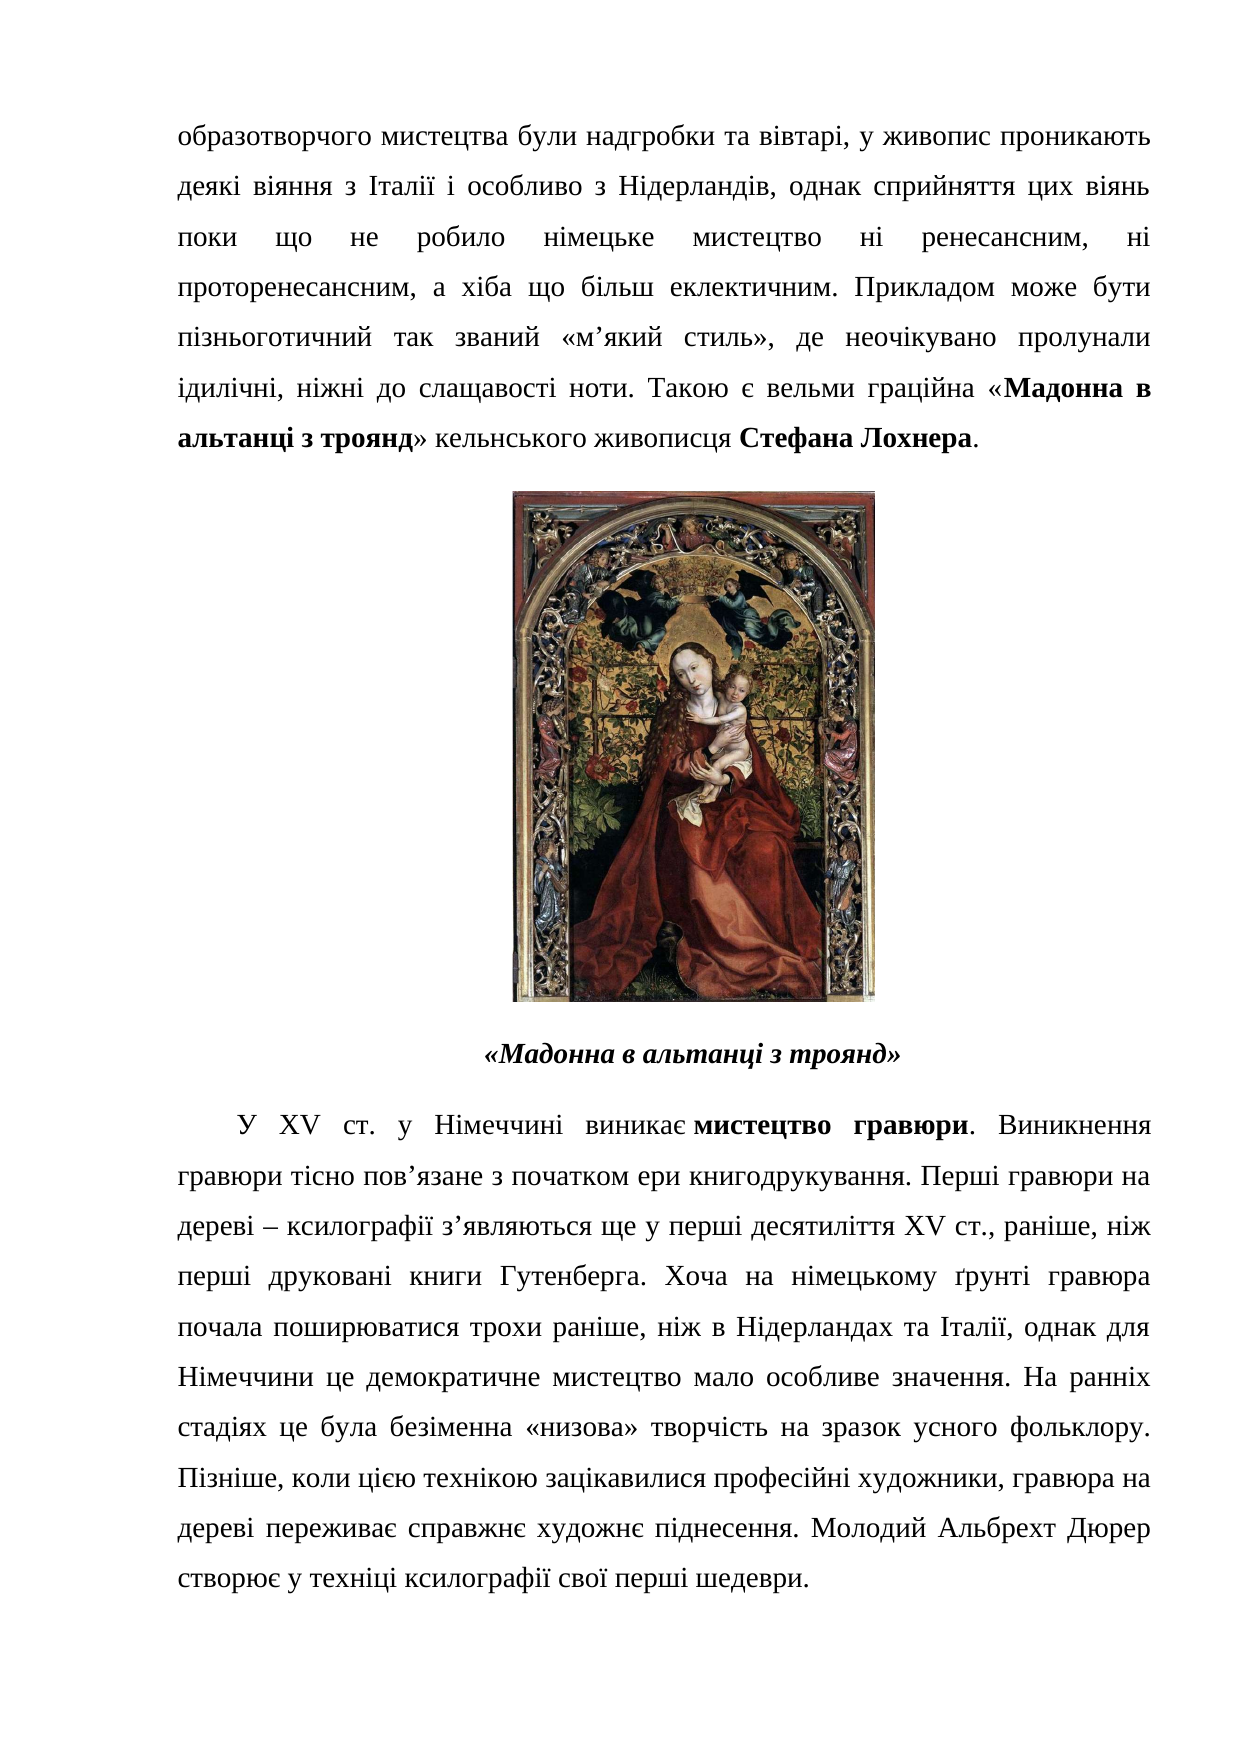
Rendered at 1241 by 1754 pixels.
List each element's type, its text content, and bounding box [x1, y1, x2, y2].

text «Мадонна в альтанці з троянд» [177, 1036, 1152, 1070]
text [177, 118, 1152, 453]
text У XV ст. у Німеччині виникає мистецтво гравюри. Виникнення гравюри тісно пов’язане з початком ери книгодрукування. Перші гравюри на дереві – ксилографії з’являються ще у перші десятиліття XV ст., раніше, ніж перші друковані книги Гутенберга. Хоча на німецькому ґрунті гравюра почала поширюватися трохи раніше, ніж в Нідерландах та Італії, однак для Німеччини це демократичне мистецтво мало особливе значення. На ранніх стадіях це була безіменна «низова» творчість на зразок усного фольклору. Пізніше, коли цією технікою зацікавилися професійні художники, гравюра на дереві переживає справжнє художнє піднесення. Молодий Альбрехт Дюрер створює у техніці ксилографії свої перші шедеври. [177, 1107, 1152, 1594]
picture [512, 491, 875, 1002]
